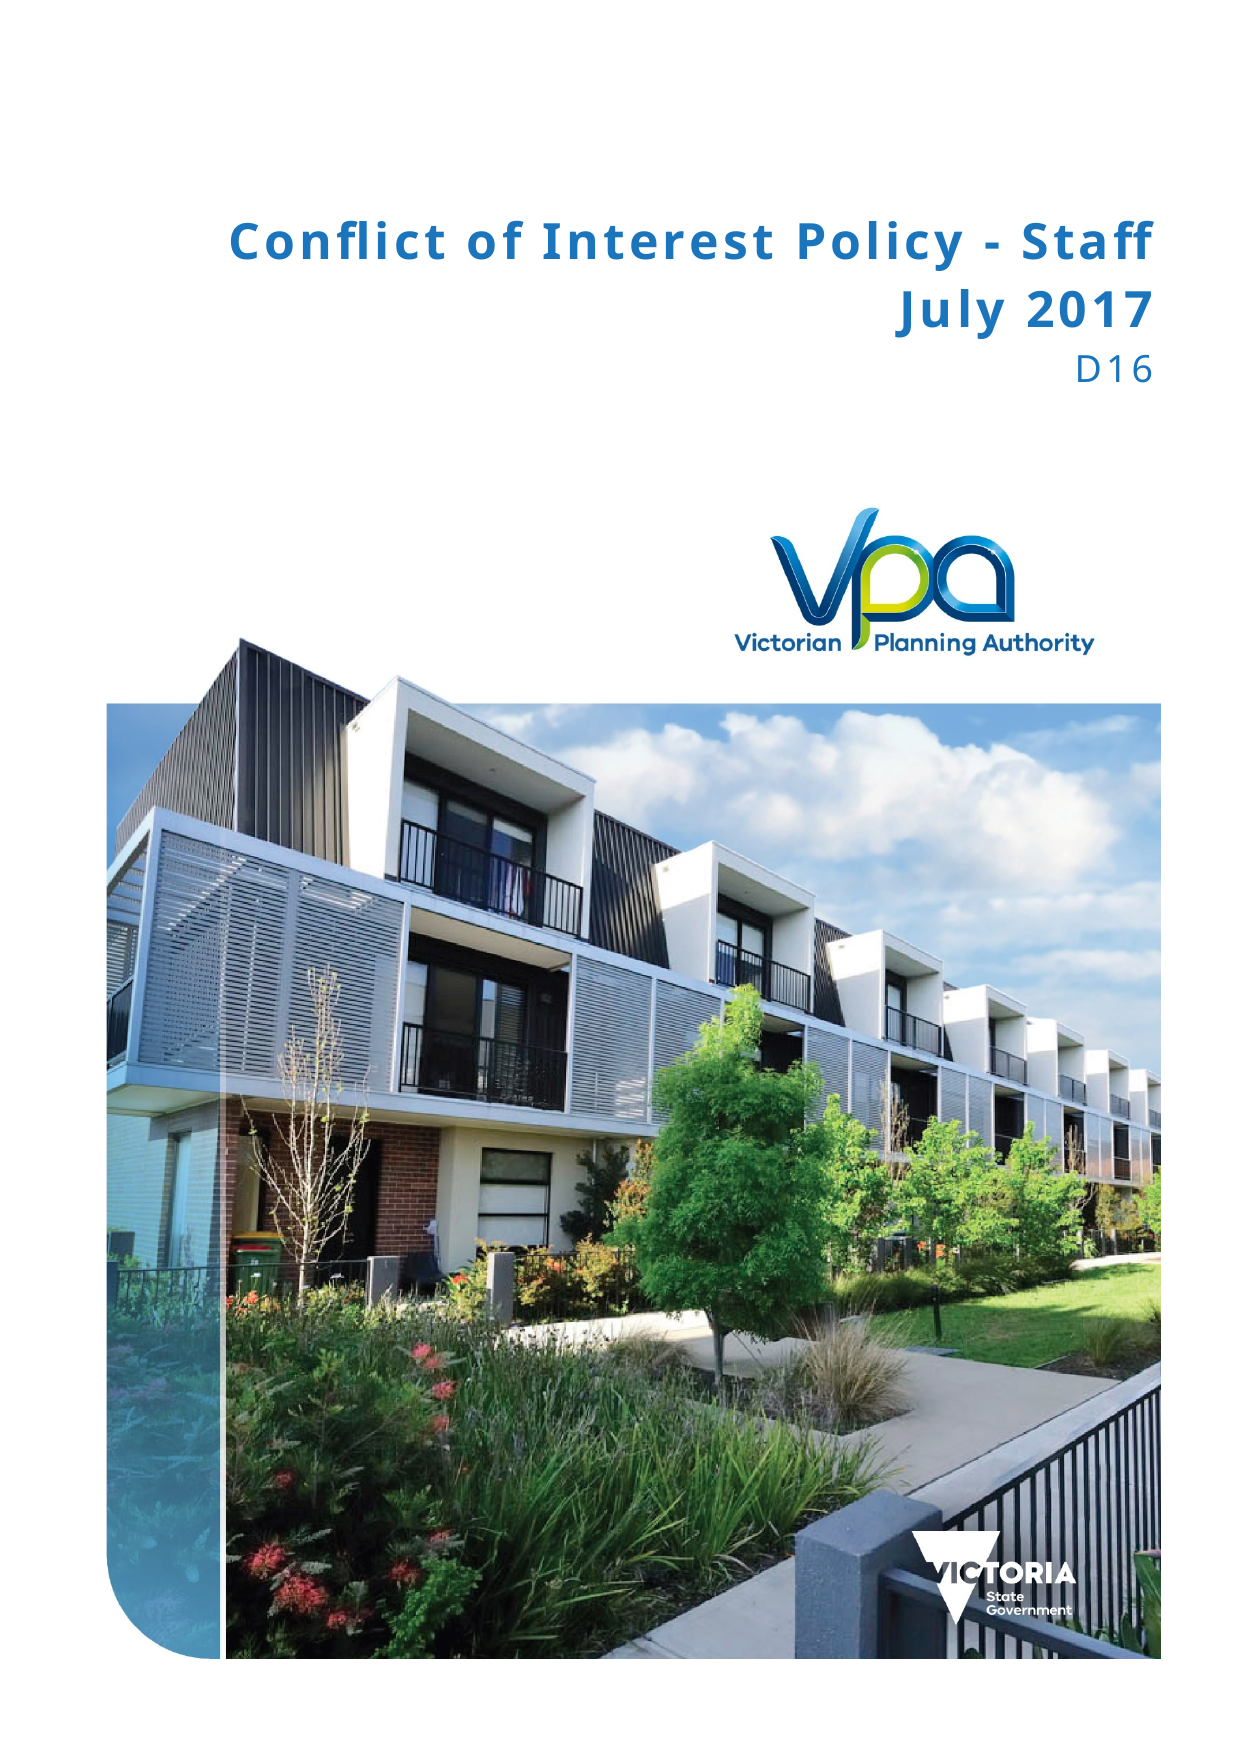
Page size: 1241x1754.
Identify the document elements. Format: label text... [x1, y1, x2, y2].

text Conflict of Interest Policy - Staff [15, 206, 1153, 274]
text D16 [15, 342, 1153, 393]
text July 2017 [15, 274, 1153, 342]
picture [106, 283, 1161, 1659]
